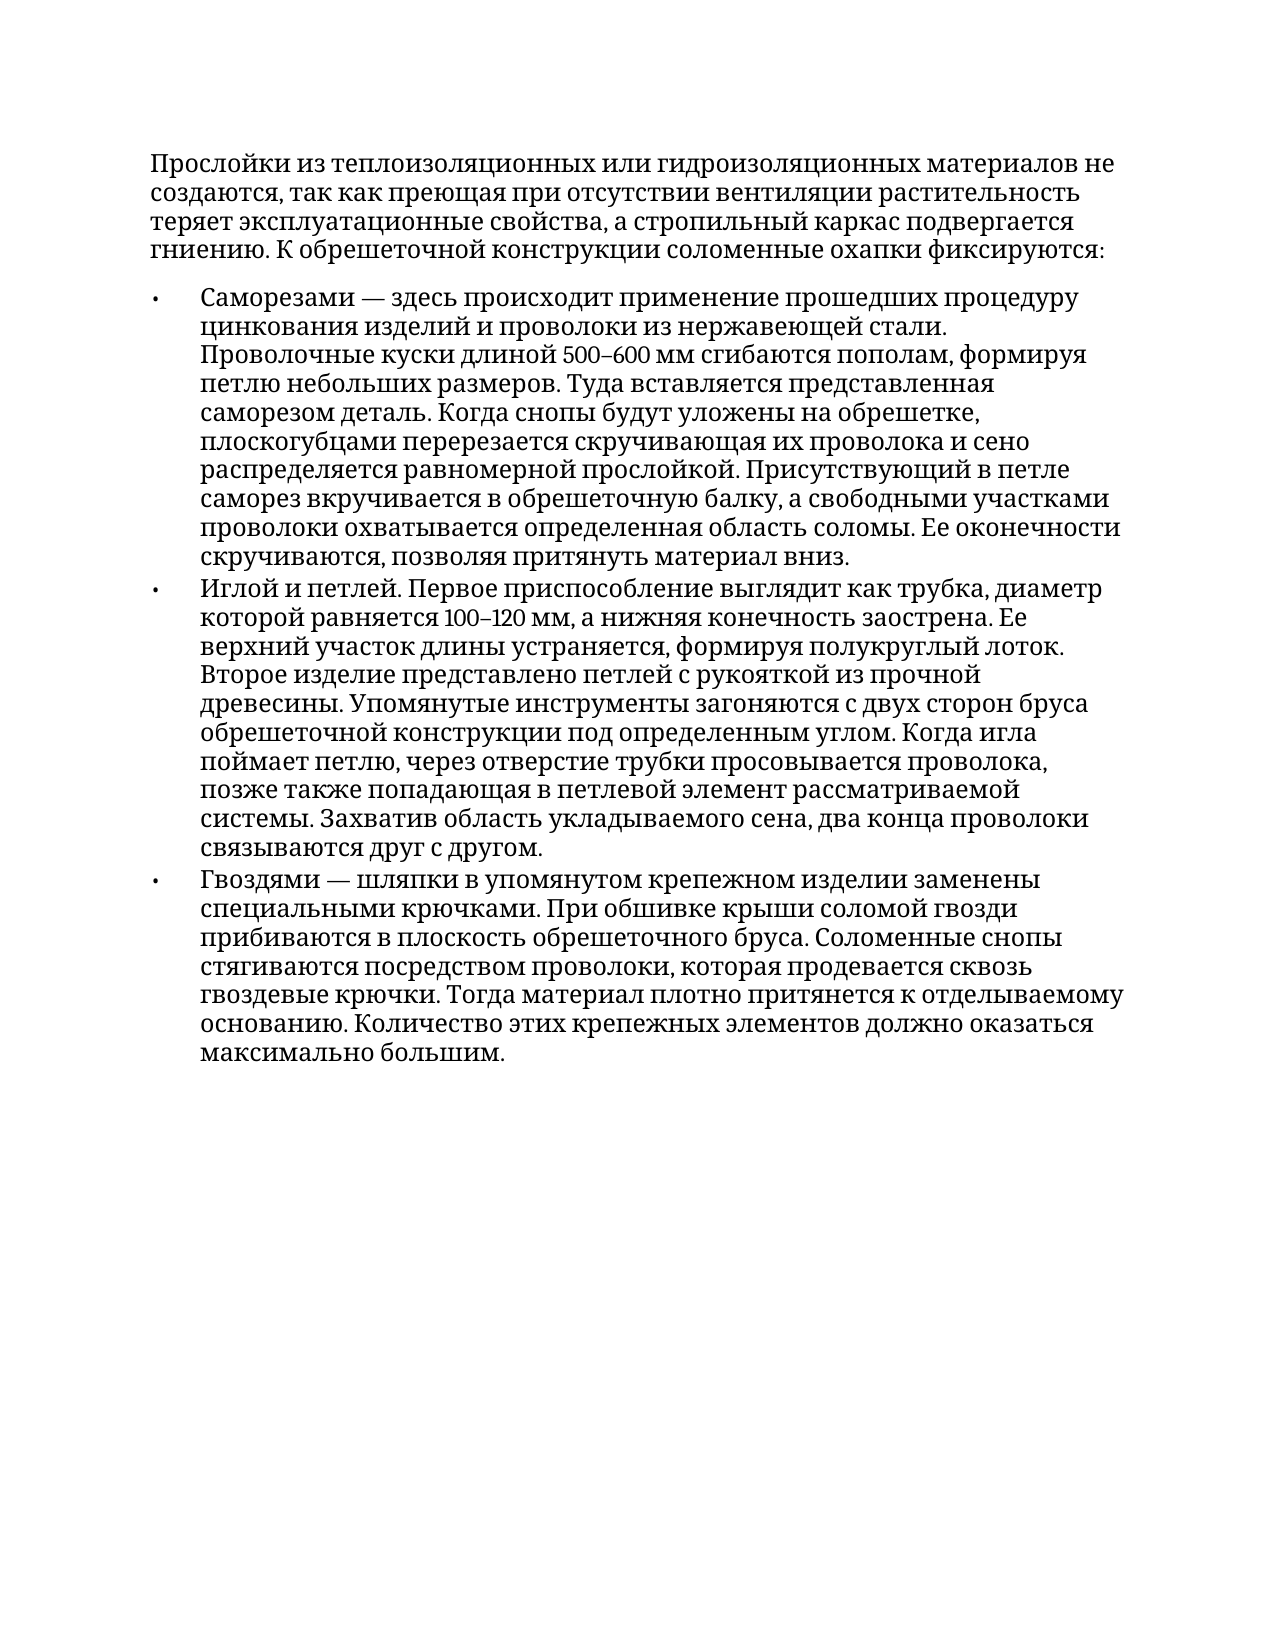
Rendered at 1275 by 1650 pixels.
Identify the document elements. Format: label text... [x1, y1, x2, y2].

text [150, 150, 1125, 265]
list Саморезами — здесь происходит применение прошедших процедуру цинкования изделий и проволоки из нержавеющей стали. Проволочные куски длиной 500–600 мм сгибаются пополам, формируя петлю небольших размеров. Туда вставляется представленная саморезом деталь. Когда снопы будут уложены на обрешетке, плоскогубцами перерезается скручивающая их проволока и сено распределяется равномерной прослойкой. Присутствующий в петле саморез вкручивается в обрешеточную балку, а свободными участками проволоки охватывается определенная область соломы. Ее оконечности скручиваются, позволяя притянуть материал вниз. [150, 284, 1125, 571]
list Гвоздями — шляпки в упомянутом крепежном изделии заменены специальными крючками. При обшивке крыши соломой гвозди прибиваются в плоскость обрешеточного бруса. Соломенные снопы стягиваются посредством проволоки, которая продевается сквозь гвоздевые крючки. Тогда материал плотно притянется к отделываемому основанию. Количество этих крепежных элементов должно оказаться максимально большим. [150, 866, 1125, 1067]
list Иглой и петлей. Первое приспособление выглядит как трубка, диаметр которой равняется 100–120 мм, а нижняя конечность заострена. Ее верхний участок длины устраняется, формируя полукруглый лоток. Второе изделие представлено петлей с рукояткой из прочной древесины. Упомянутые инструменты загоняются с двух сторон бруса обрешеточной конструкции под определенным углом. Когда игла поймает петлю, через отверстие трубки просовывается проволока, позже также попадающая в петлевой элемент рассматриваемой системы. Захватив область укладываемого сена, два конца проволоки связываются друг с другом. [150, 575, 1125, 862]
